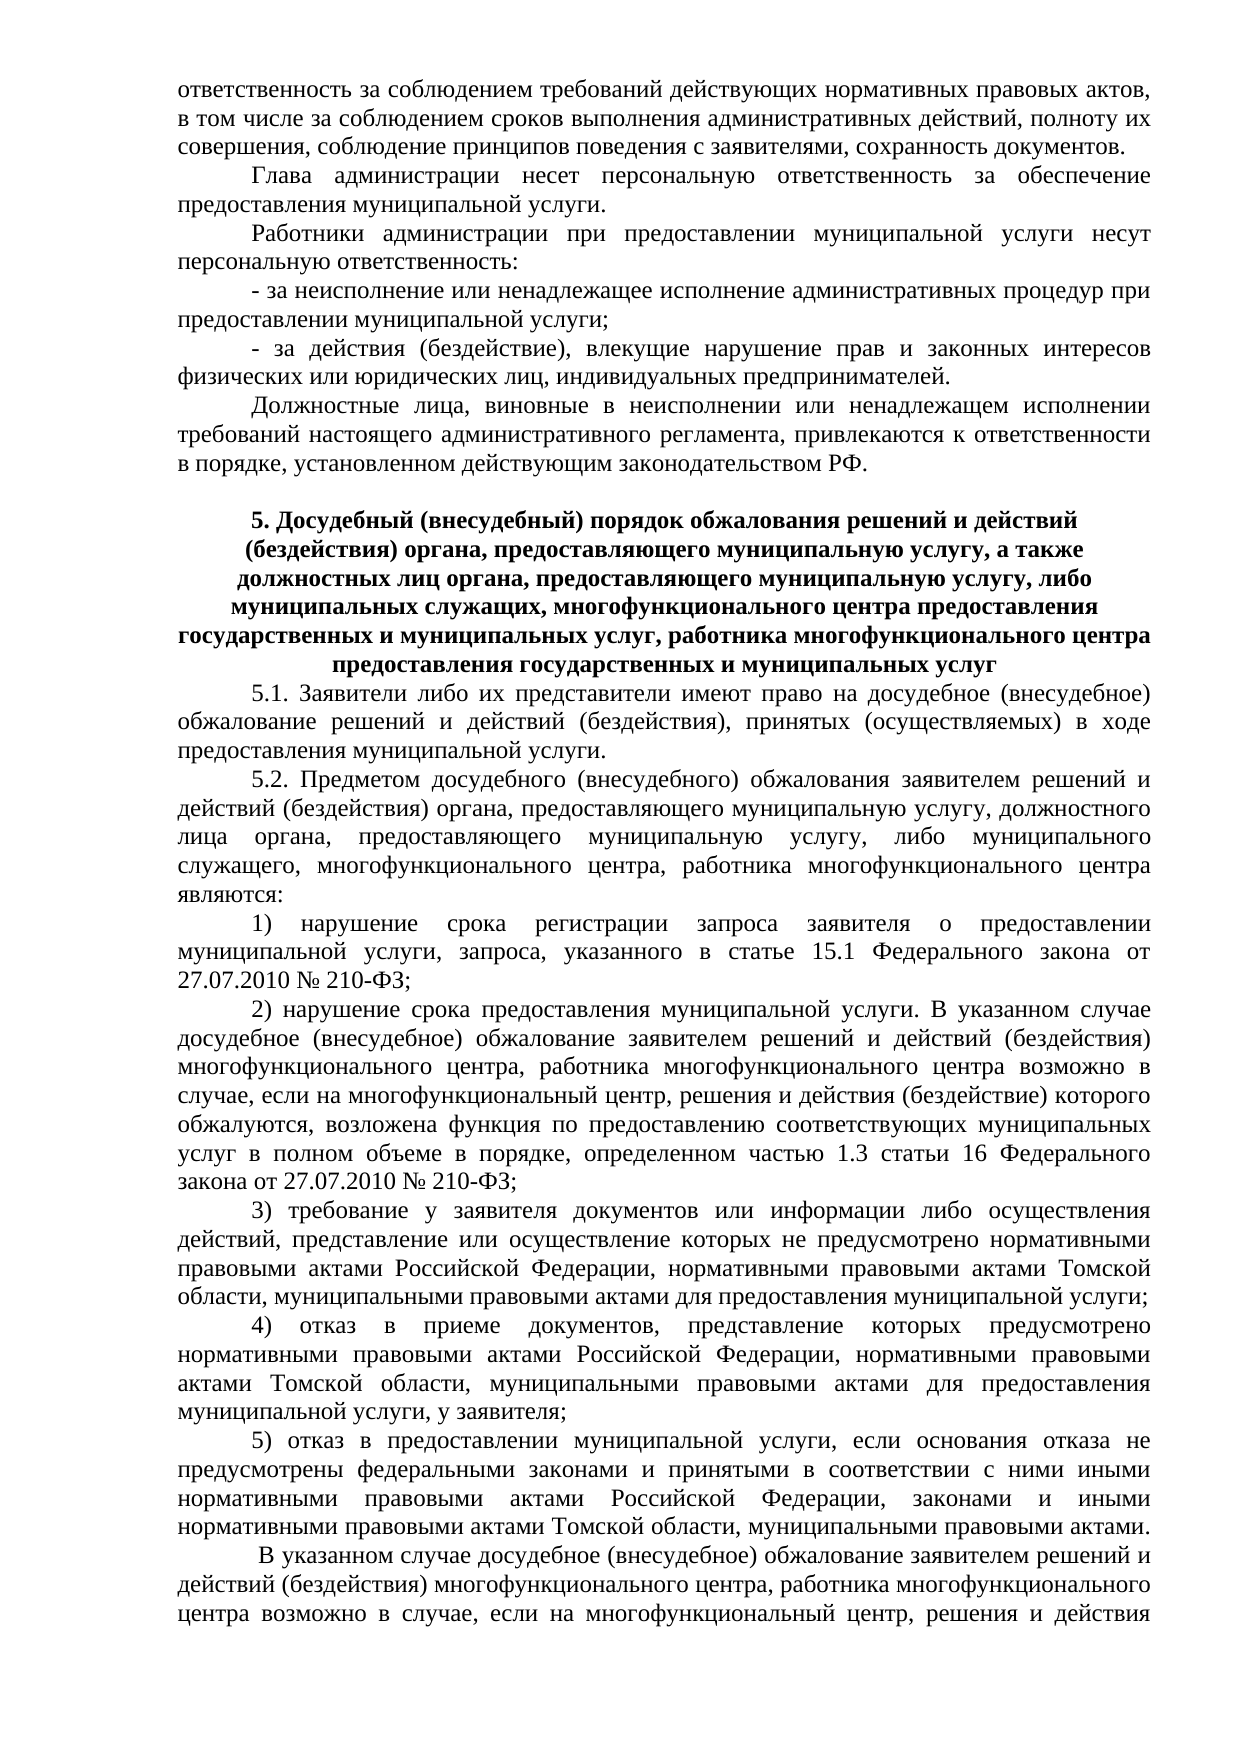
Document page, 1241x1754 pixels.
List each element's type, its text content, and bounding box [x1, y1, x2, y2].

text 5.2. Предметом досудебного (внесудебного) обжалования заявителем решений и действий (бездействия) органа, предоставляющего муниципальную услугу, должностного лица органа, предоставляющего муниципальную услугу, либо муниципального служащего, многофункционального центра, работника многофункционального центра являются: [177, 764, 1152, 908]
text 5. Досудебный (внесудебный) порядок обжалования решений и действий (бездействия) органа, предоставляющего муниципальную услугу, а также должностных лиц органа, предоставляющего муниципальную услугу, либо муниципальных служащих, многофункционального центра предоставления государственных и муниципальных услуг, работника многофункционального центра предоставления государственных и муниципальных услуг [177, 505, 1152, 678]
text 3) требование у заявителя документов или информации либо осуществления действий, представление или осуществление которых не предусмотрено нормативными правовыми актами Российской Федерации, нормативными правовыми актами Томской области, муниципальными правовыми актами для предоставления муниципальной услуги; [177, 1195, 1152, 1310]
text Должностные лица, виновные в неисполнении или ненадлежащем исполнении требований настоящего административного регламента, привлекаются к ответственности в порядке, установленном действующим законодательством РФ. [177, 390, 1152, 476]
text 4) отказ в приеме документов, представление которых предусмотрено нормативными правовыми актами Российской Федерации, нормативными правовыми актами Томской области, муниципальными правовыми актами для предоставления муниципальной услуги, у заявителя; [177, 1310, 1152, 1425]
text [177, 1425, 1152, 1626]
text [177, 74, 1152, 160]
text 5.1. Заявители либо их представители имеют право на досудебное (внесудебное) обжалование решений и действий (бездействия), принятых (осуществляемых) в ходе предоставления муниципальной услуги. [177, 678, 1152, 764]
text 2) нарушение срока предоставления муниципальной услуги. В указанном случае досудебное (внесудебное) обжалование заявителем решений и действий (бездействия) многофункционального центра, работника многофункционального центра возможно в случае, если на многофункциональный центр, решения и действия (бездействие) которого обжалуются, возложена функция по предоставлению соответствующих муниципальных услуг в полном объеме в порядке, определенном частью 1.3 статьи 16 Федерального закона от 27.07.2010 № 210-ФЗ; [177, 994, 1152, 1195]
text 1) нарушение срока регистрации запроса заявителя о предоставлении муниципальной услуги, запроса, указанного в статье 15.1 Федерального закона от 27.07.2010 № 210-ФЗ; [177, 908, 1152, 994]
text - за неисполнение или ненадлежащее исполнение административных процедур при предоставлении муниципальной услуги; [177, 275, 1152, 333]
text Глава администрации несет персональную ответственность за обеспечение предоставления муниципальной услуги. [177, 160, 1152, 218]
text - за действия (бездействие), влекущие нарушение прав и законных интересов физических или юридических лиц, индивидуальных предпринимателей. [177, 333, 1152, 390]
text Работники администрации при предоставлении муниципальной услуги несут персональную ответственность: [177, 218, 1152, 275]
